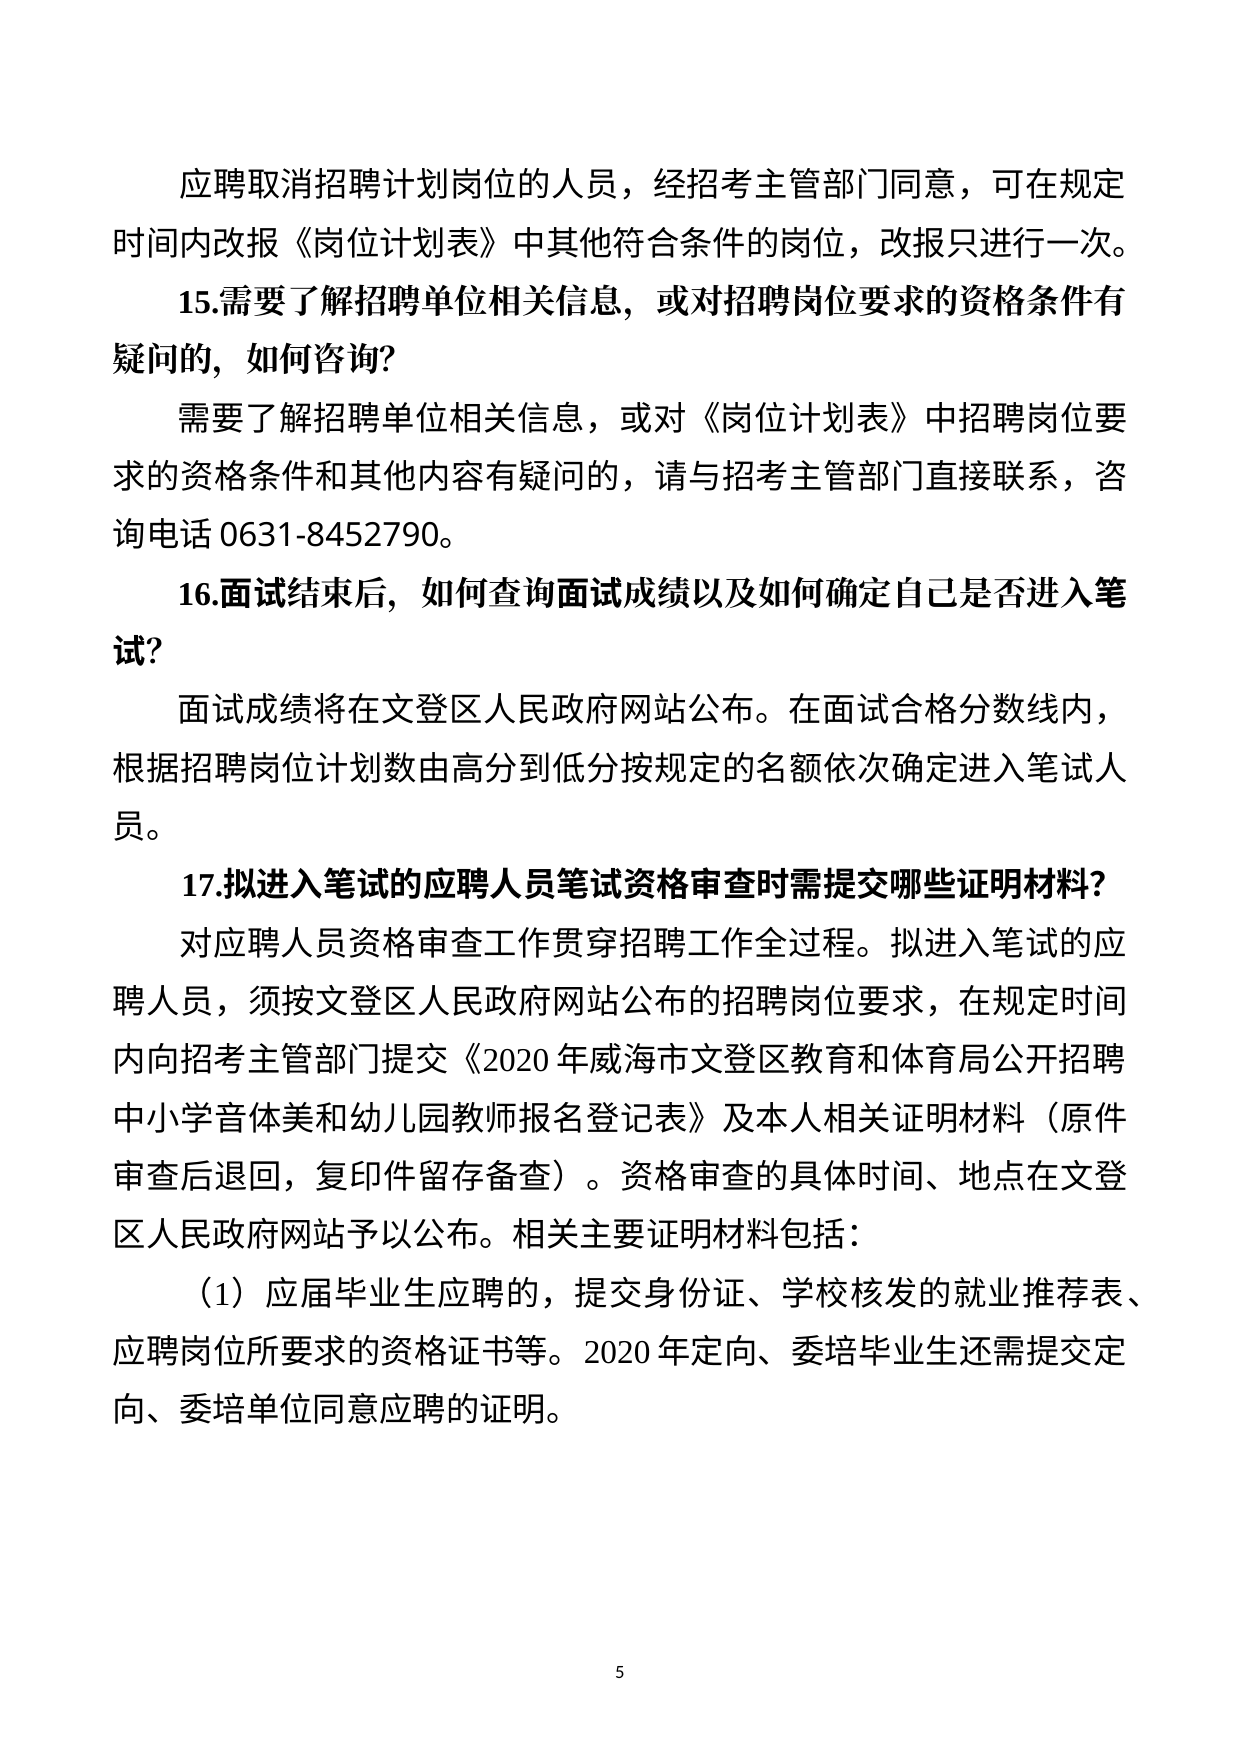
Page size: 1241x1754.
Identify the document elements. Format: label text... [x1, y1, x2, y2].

list 应聘取消招聘计划岗位的人员，经招考主管部门同意，可在规定时间内改报《岗位计划表》中其他符合条件的岗位，改报只进行一次。 [112, 150, 1128, 267]
list 17.拟进入笔试的应聘人员笔试资格审查时需提交哪些证明材料？ [181, 850, 1128, 908]
list 需要了解招聘单位相关信息，或对《岗位计划表》中招聘岗位要求的资格条件和其他内容有疑问的，请与招考主管部门直接联系，咨询电话0631-8452790。 [112, 383, 1128, 558]
list 16.面试结束后，如何查询面试成绩以及如何确定自己是否进入笔试？ [112, 558, 1128, 675]
list 对应聘人员资格审查工作贯穿招聘工作全过程。拟进入笔试的应聘人员，须按文登区人民政府网站公布的招聘岗位要求，在规定时间内向招考主管部门提交《2020年威海市文登区教育和体育局公开招聘中小学音体美和幼儿园教师报名登记表》及本人相关证明材料（原件审查后退回，复印件留存备查）。资格审查的具体时间、地点在文登区人民政府网站予以公布。相关主要证明材料包括： [112, 908, 1128, 1258]
list 面试成绩将在文登区人民政府网站公布。在面试合格分数线内，根据招聘岗位计划数由高分到低分按规定的名额依次确定进入笔试人员。 [112, 675, 1128, 850]
list （1）应届毕业生应聘的，提交身份证、学校核发的就业推荐表、应聘岗位所要求的资格证书等。2020年定向、委培毕业生还需提交定向、委培单位同意应聘的证明。 [112, 1258, 1128, 1433]
list 15.需要了解招聘单位相关信息，或对招聘岗位要求的资格条件有疑问的，如何咨询？ [112, 267, 1128, 383]
